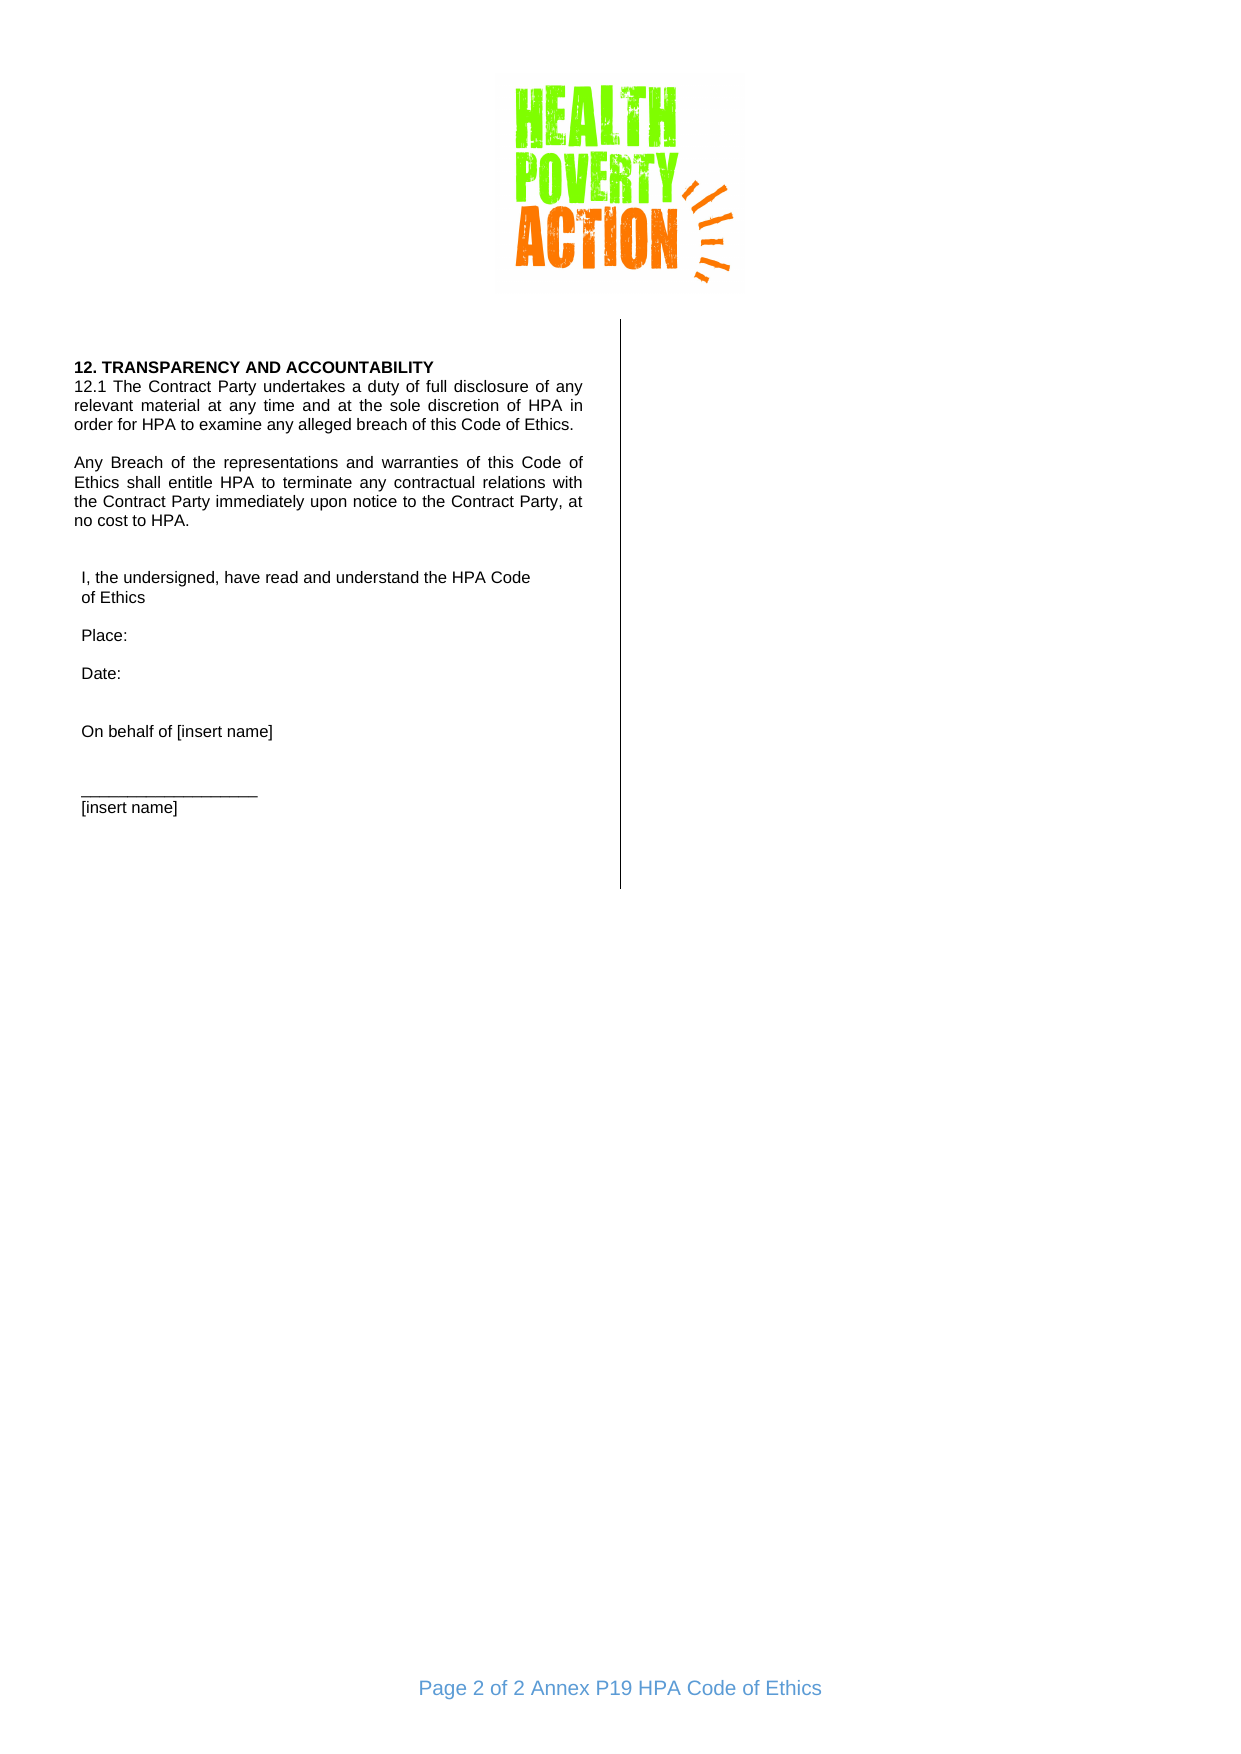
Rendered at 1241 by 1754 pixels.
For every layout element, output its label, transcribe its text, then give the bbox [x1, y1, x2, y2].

table_cell On behalf of [insert name] ___________________ [insert name] [74, 683, 538, 837]
table_header I, the undersigned, have read and understand the HPA Code of Ethics Place: Date: [74, 549, 538, 683]
text Any Breach of the representations and warranties of this Code of Ethics shall entitle HPA to terminate any contractual relations with the Contract Party immediately upon notice to the Contract Party, at no cost to HPA. [74, 453, 583, 530]
text 12.1 The Contract Party undertakes a duty of full disclosure of any relevant material at any time and at the sole discretion of HPA in order for HPA to examine any alleged breach of this Code of Ethics. [74, 377, 583, 434]
picture [495, 73, 746, 294]
text 12. TRANSPARENCY AND ACCOUNTABILITY [74, 357, 583, 377]
